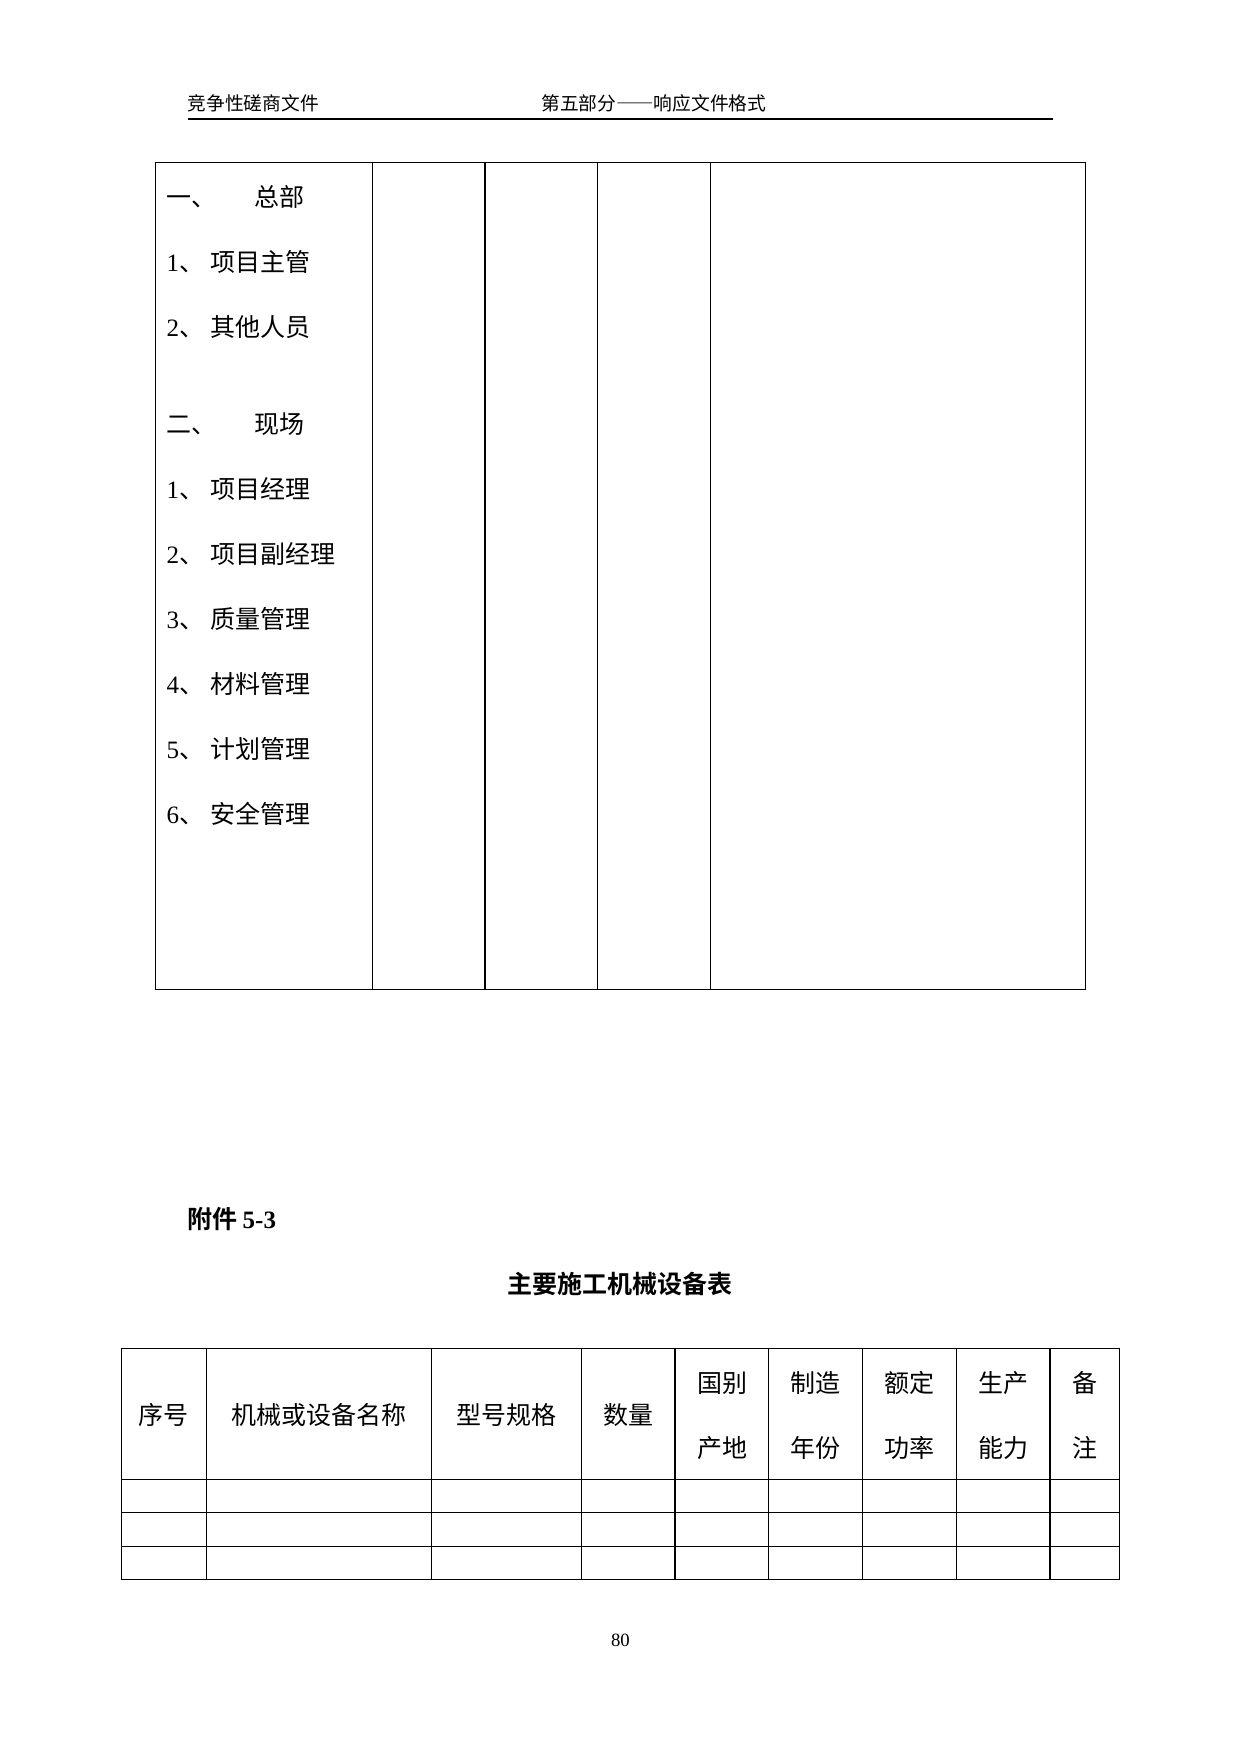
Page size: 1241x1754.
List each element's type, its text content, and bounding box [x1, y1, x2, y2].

table_header 国别产地 [676, 1349, 768, 1479]
table_cell [1051, 1547, 1119, 1579]
table_header 序号 [122, 1349, 206, 1479]
table_cell [432, 1480, 581, 1512]
text 主要施工机械设备表 [187, 1250, 1053, 1315]
table_cell [863, 1513, 956, 1546]
table_cell [122, 1480, 206, 1512]
table_cell [711, 163, 1085, 989]
table_cell [207, 1480, 431, 1512]
table_header 型号规格 [432, 1349, 581, 1479]
table_cell [1051, 1480, 1119, 1512]
table_header 制造年份 [769, 1349, 862, 1479]
table_cell [598, 163, 710, 989]
table_cell [863, 1547, 956, 1579]
text 附件5-3 [187, 1185, 1053, 1250]
table_cell [676, 1513, 768, 1546]
table_cell [769, 1547, 862, 1579]
table_cell [957, 1480, 1049, 1512]
table_cell [122, 1547, 206, 1579]
table_header 备注 [1051, 1349, 1119, 1479]
table_cell [676, 1480, 768, 1512]
table_cell [122, 1513, 206, 1546]
table_header 生产能力 [957, 1349, 1049, 1479]
table_cell [957, 1513, 1049, 1546]
table_cell [207, 1547, 431, 1579]
table_cell [432, 1547, 581, 1579]
table_cell [582, 1547, 674, 1579]
table_cell 总部 项目主管 其他人员 现场 项目经理 项目副经理 质量管理 材料管理 计划管理 安全管理 [156, 163, 372, 989]
table_cell [432, 1513, 581, 1546]
table_cell [676, 1547, 768, 1579]
table_cell [486, 163, 597, 989]
table_cell [373, 163, 484, 989]
table_header 额定功率 [863, 1349, 956, 1479]
table_cell [207, 1513, 431, 1546]
table_cell [582, 1513, 674, 1546]
table_cell [863, 1480, 956, 1512]
table_header 数量 [582, 1349, 674, 1479]
table_header 机械或设备名称 [207, 1349, 431, 1479]
table_cell [582, 1480, 674, 1512]
table_cell [769, 1480, 862, 1512]
table_cell [1051, 1513, 1119, 1546]
table_cell [957, 1547, 1049, 1579]
table_cell [769, 1513, 862, 1546]
